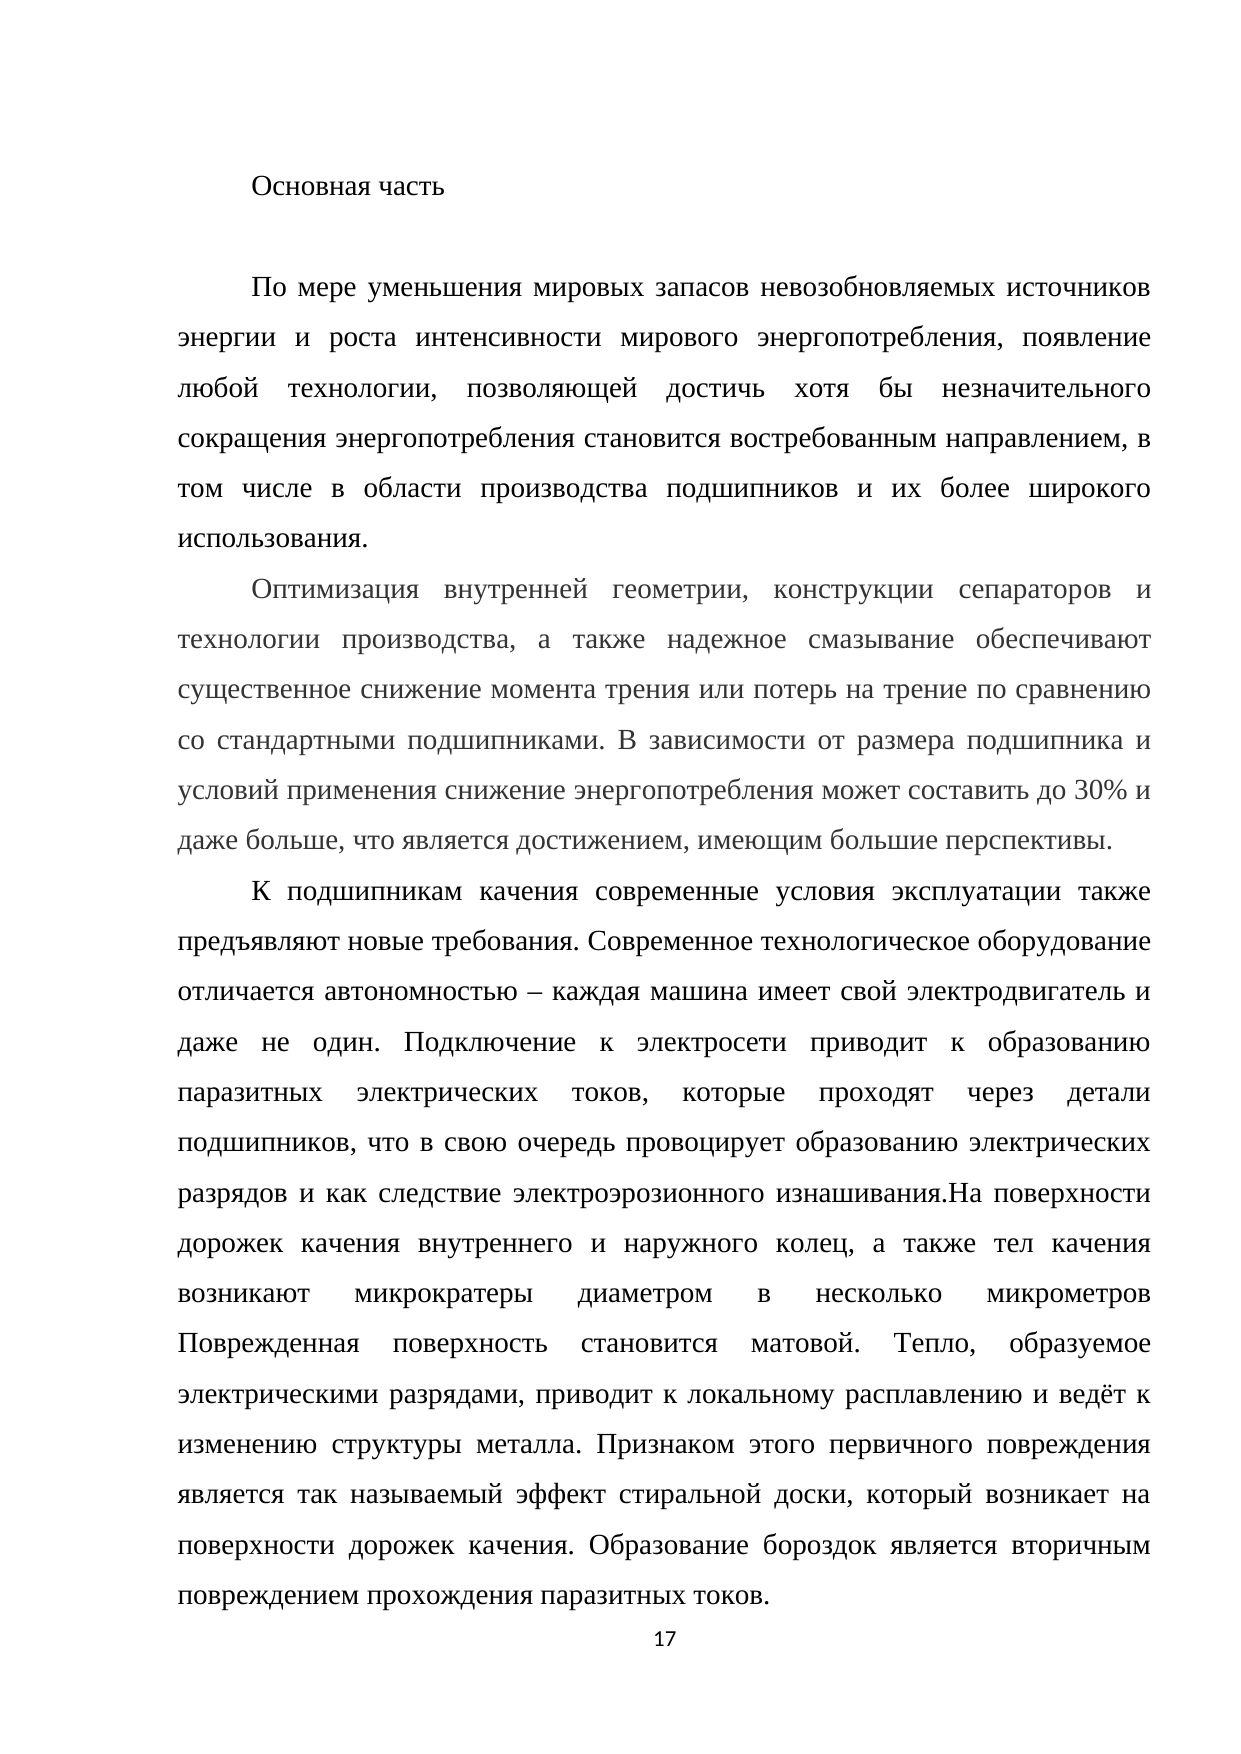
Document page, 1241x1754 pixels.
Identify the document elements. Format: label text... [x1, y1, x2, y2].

text К подшипникам качения современные условия эксплуатации также предъявляют новые требования. Современное технологическое оборудование отличается автономностью – каждая машина имеет свой электродвигатель и даже не один. Подключение к электросети приводит к образованию паразитных электрических токов, которые проходят через детали подшипников, что в свою очередь провоцирует образованию электрических разрядов и как следствие электроэрозионного изнашивания.На поверхности дорожек качения внутреннего и наружного колец, а также тел качения возникают микрократеры диаметром в несколько микрометров Поврежденная поверхность становится матовой. Тепло, образуемое электрическими разрядами, приводит к локальному расплавлению и ведёт к изменению структуры металла. Признаком этого первичного повреждения является так называемый эффект стиральной доски, который возникает на поверхности дорожек качения. Образование бороздок является вторичным повреждением прохождения паразитных токов. [177, 873, 1152, 1611]
text Основная часть [177, 168, 1152, 202]
text Оптимизация внутренней геометрии, конструкции сепараторов и технологии производства, а также надежное смазывание обеспечивают существенное снижение момента трения или потерь на трение по сравнению со стандартными подшипниками. В зависимости от размера подшипника и условий применения снижение энергопотребления может составить до 30% и даже больше, что является достижением, имеющим большие перспективы. [177, 571, 1152, 856]
text По мере уменьшения мировых запасов невозобновляемых источников энергии и роста интенсивности мирового энергопотребления, появление любой технологии, позволяющей достичь хотя бы незначительного сокращения энергопотребления становится востребованным направлением, в том числе в области производства подшипников и их более широкого использования. [177, 269, 1152, 554]
